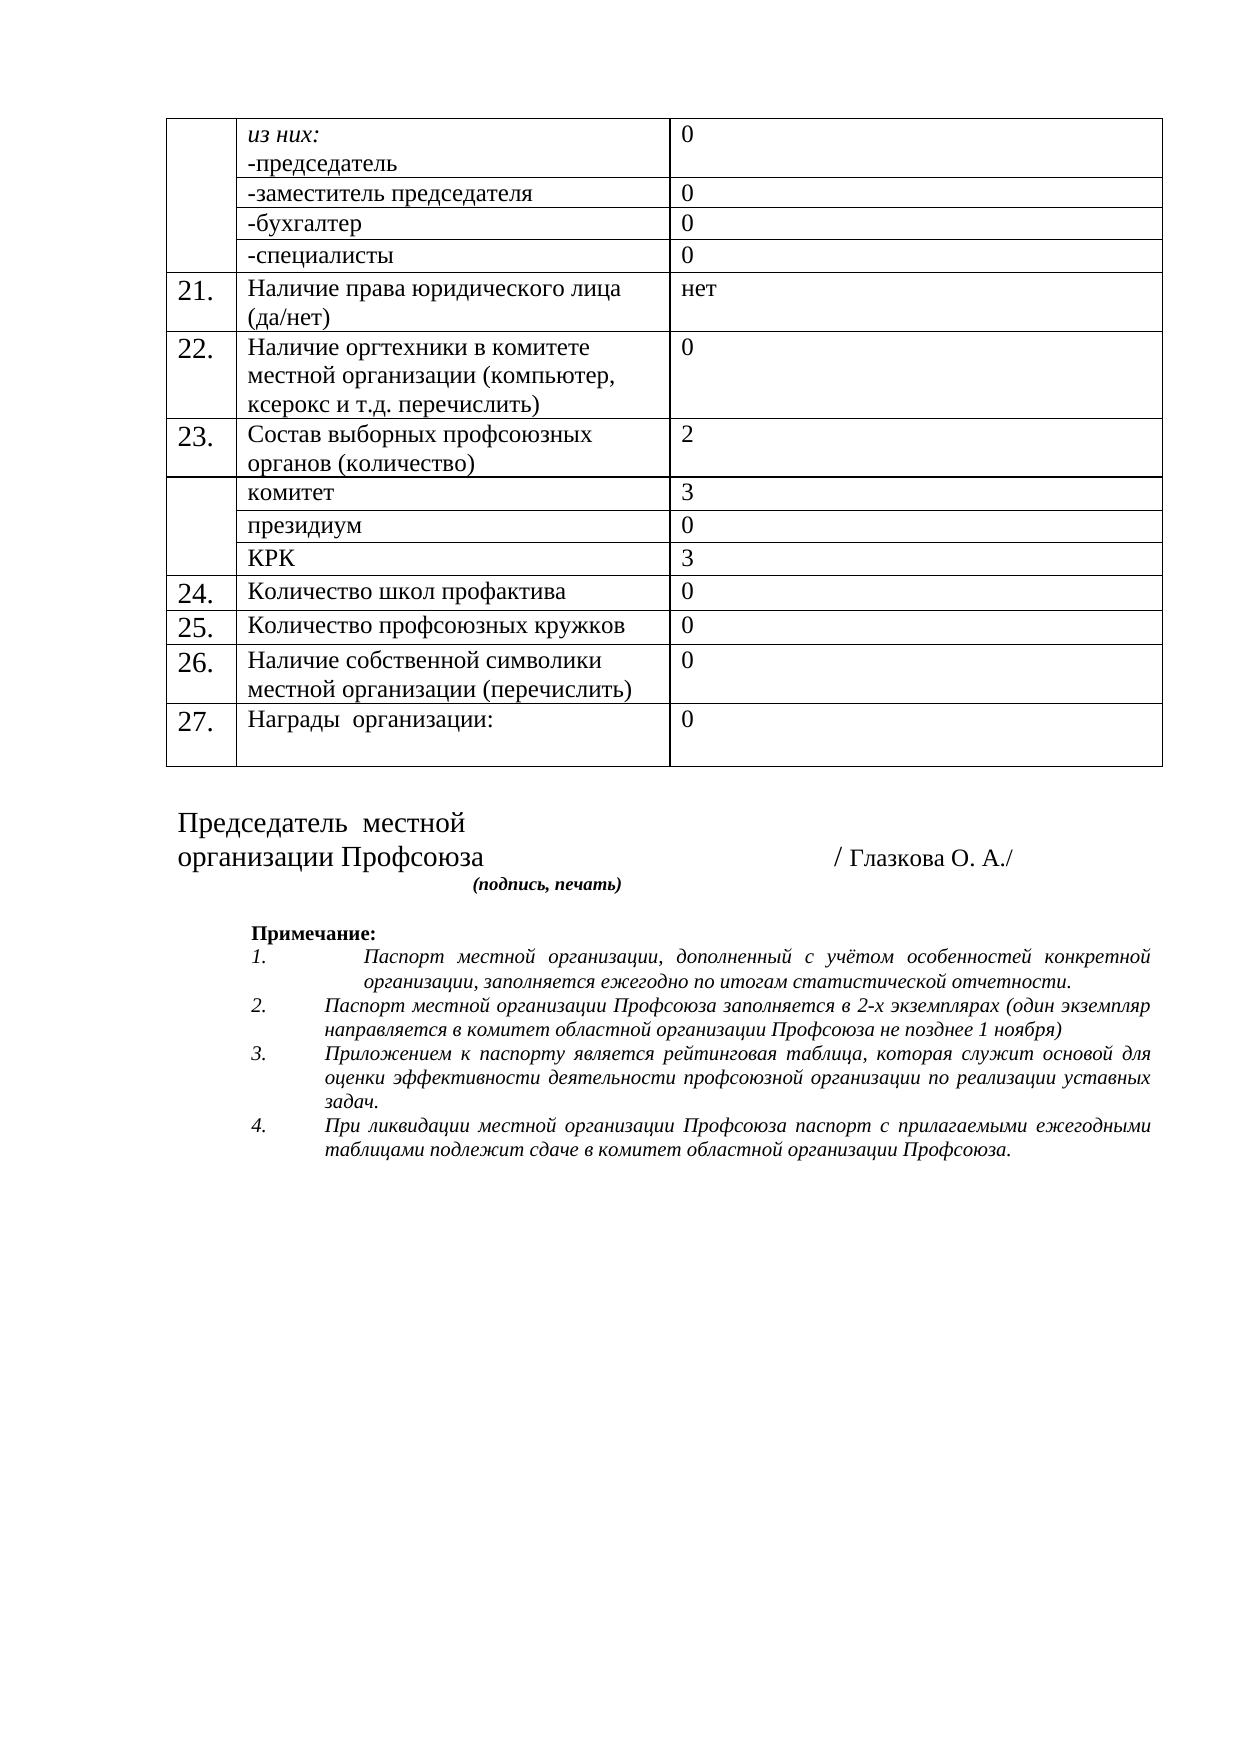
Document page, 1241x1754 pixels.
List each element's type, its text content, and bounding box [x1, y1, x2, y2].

text (подпись, печать) [177, 872, 1152, 894]
text организации Профсоюза / Глазкова О. А./ [177, 839, 1152, 872]
table_cell -заместитель председателя [237, 178, 669, 207]
table_cell [167, 478, 236, 575]
table_cell 26. [167, 645, 236, 703]
table_cell нет [671, 273, 1162, 331]
table_cell 0 [671, 645, 1162, 703]
table_cell Наличие собственной символики местной организации (перечислить) [237, 645, 669, 703]
table_cell Количество школ профактива [237, 576, 669, 609]
table_cell 25. [167, 611, 236, 644]
table_cell Наличие права юридического лица (да/нет) [237, 273, 669, 331]
table_cell из них: -председатель [237, 119, 669, 177]
table_cell 0 [671, 178, 1162, 207]
table_cell 24. [167, 576, 236, 609]
table_cell 0 [671, 240, 1162, 272]
table_cell -бухгалтер [237, 208, 669, 239]
table_cell 2 [671, 419, 1162, 476]
table_cell 21. [167, 273, 236, 331]
table_cell -специалисты [237, 240, 669, 272]
table_cell 3 [671, 478, 1162, 509]
table_cell 27. [167, 704, 236, 766]
table_cell КРК [237, 543, 669, 575]
table_cell Количество профсоюзных кружков [237, 611, 669, 644]
table_cell 0 [671, 332, 1162, 418]
table_cell 0 [671, 704, 1162, 766]
table_cell Состав выборных профсоюзных органов (количество) [237, 419, 669, 476]
table_cell [167, 119, 236, 272]
table_cell 0 [671, 119, 1162, 177]
text Председатель местной [177, 805, 1152, 839]
table_cell 0 [671, 576, 1162, 609]
list 4. При ликвидации местной организации Профсоюза паспорт с прилагаемыми ежегодными таблицами подлежит сдаче в комитет областной организации Профсоюза. [251, 1113, 1152, 1161]
list 3. Приложением к паспорту является рейтинговая таблица, которая служит основой для оценки эффективности деятельности профсоюзной организации по реализации уставных задач. [251, 1041, 1152, 1113]
list 2. Паспорт местной организации Профсоюза заполняется в 2-х экземплярах (один экземпляр направляется в комитет областной организации Профсоюза не позднее 1 ноября) [251, 993, 1152, 1041]
list Паспорт местной организации, дополненный с учётом особенностей конкретной организации, заполняется ежегодно по итогам статистической отчетности. [251, 944, 1152, 993]
table_cell Наличие оргтехники в комитете местной организации (компьютер, ксерокс и т.д. перечислить) [237, 332, 669, 418]
table_cell комитет [237, 478, 669, 509]
table_cell президиум [237, 511, 669, 542]
table_cell 22. [167, 332, 236, 418]
table_cell 0 [671, 208, 1162, 239]
table_cell Награды организации: [237, 704, 669, 766]
table_cell 3 [671, 543, 1162, 575]
table_cell 23. [167, 419, 236, 476]
table_cell 0 [671, 511, 1162, 542]
table_cell 0 [671, 611, 1162, 644]
text Примечание: [177, 920, 1152, 944]
